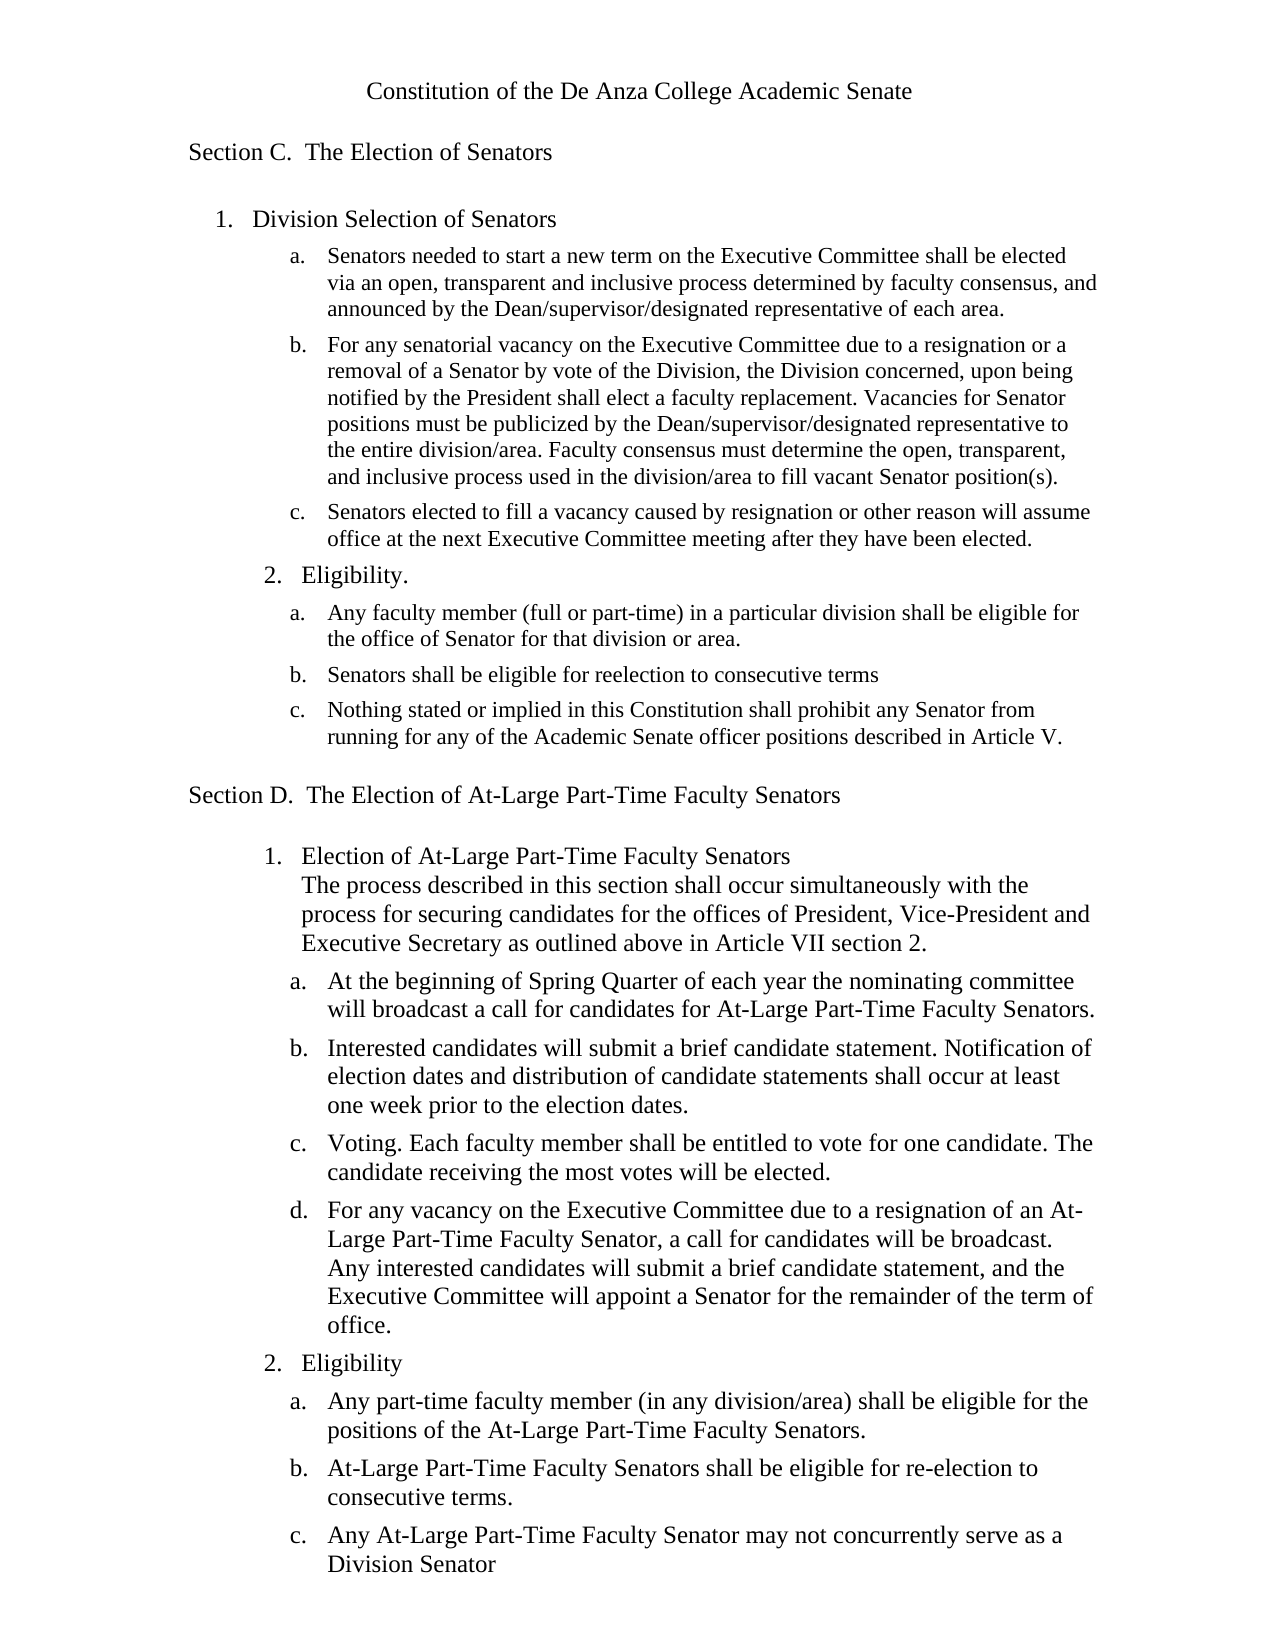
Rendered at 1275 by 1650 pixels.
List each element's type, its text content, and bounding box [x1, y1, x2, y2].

list For any vacancy on the Executive Committee due to a resignation of an At- Large Part-Time Faculty Senator, a call for candidates will be broadcast. Any interested candidates will submit a brief candidate statement, and the Executive Committee will appoint a Senator for the remainder of the term of office. [289, 1195, 1100, 1339]
list Any faculty member (full or part-time) in a particular division shall be eligible for the office of Senator for that division or area. [289, 599, 1100, 651]
list Senators shall be eligible for reelection to consecutive terms [289, 661, 1100, 687]
list For any senatorial vacancy on the Executive Committee due to a resignation or a removal of a Senator by vote of the Division, the Division concerned, upon being notified by the President shall elect a faculty replacement. Vacancies for Senator positions must be publicized by the Dean/supervisor/designated representative to the entire division/area. Faculty consensus must determine the open, transparent, and inclusive process used in the division/area to fill vacant Senator position(s). [289, 331, 1100, 489]
list Eligibility. [264, 561, 1100, 589]
list Senators needed to start a new term on the Executive Committee shall be elected via an open, transparent and inclusive process determined by faculty consensus, and announced by the Dean/supervisor/designated representative of each area. [289, 242, 1100, 322]
list Any At-Large Part-Time Faculty Senator may not concurrently serve as a Division Senator [289, 1520, 1100, 1578]
list Nothing stated or implied in this Constitution shall prohibit any Senator from running for any of the Academic Senate officer positions described in Article V. [289, 696, 1100, 749]
list At-Large Part-Time Faculty Senators shall be eligible for re-election to consecutive terms. [289, 1453, 1100, 1511]
list Any part-time faculty member (in any division/area) shall be eligible for the positions of the At-Large Part-Time Faculty Senators. [289, 1386, 1100, 1444]
list Election of At-Large Part-Time Faculty Senators The process described in this section shall occur simultaneously with the process for securing candidates for the offices of President, Vice-President and Executive Secretary as outlined above in Article VII section 2. [264, 841, 1100, 956]
list Eligibility [264, 1348, 1100, 1377]
list Senators elected to fill a vacancy caused by resignation or other reason will assume office at the next Executive Committee meeting after they have been elected. [289, 498, 1100, 551]
list At the beginning of Spring Quarter of each year the nominating committee will broadcast a call for candidates for At-Large Part-Time Faculty Senators. [289, 966, 1100, 1023]
list Interested candidates will submit a brief candidate statement. Notification of election dates and distribution of candidate statements shall occur at least one week prior to the election dates. [289, 1033, 1100, 1119]
text Section C. The Election of Senators [188, 137, 1100, 166]
list Division Selection of Senators [214, 204, 1100, 233]
text Section D. The Election of At-Large Part-Time Faculty Senators [188, 780, 1100, 809]
list Voting. Each faculty member shall be entitled to vote for one candidate. The candidate receiving the most votes will be elected. [289, 1128, 1100, 1186]
